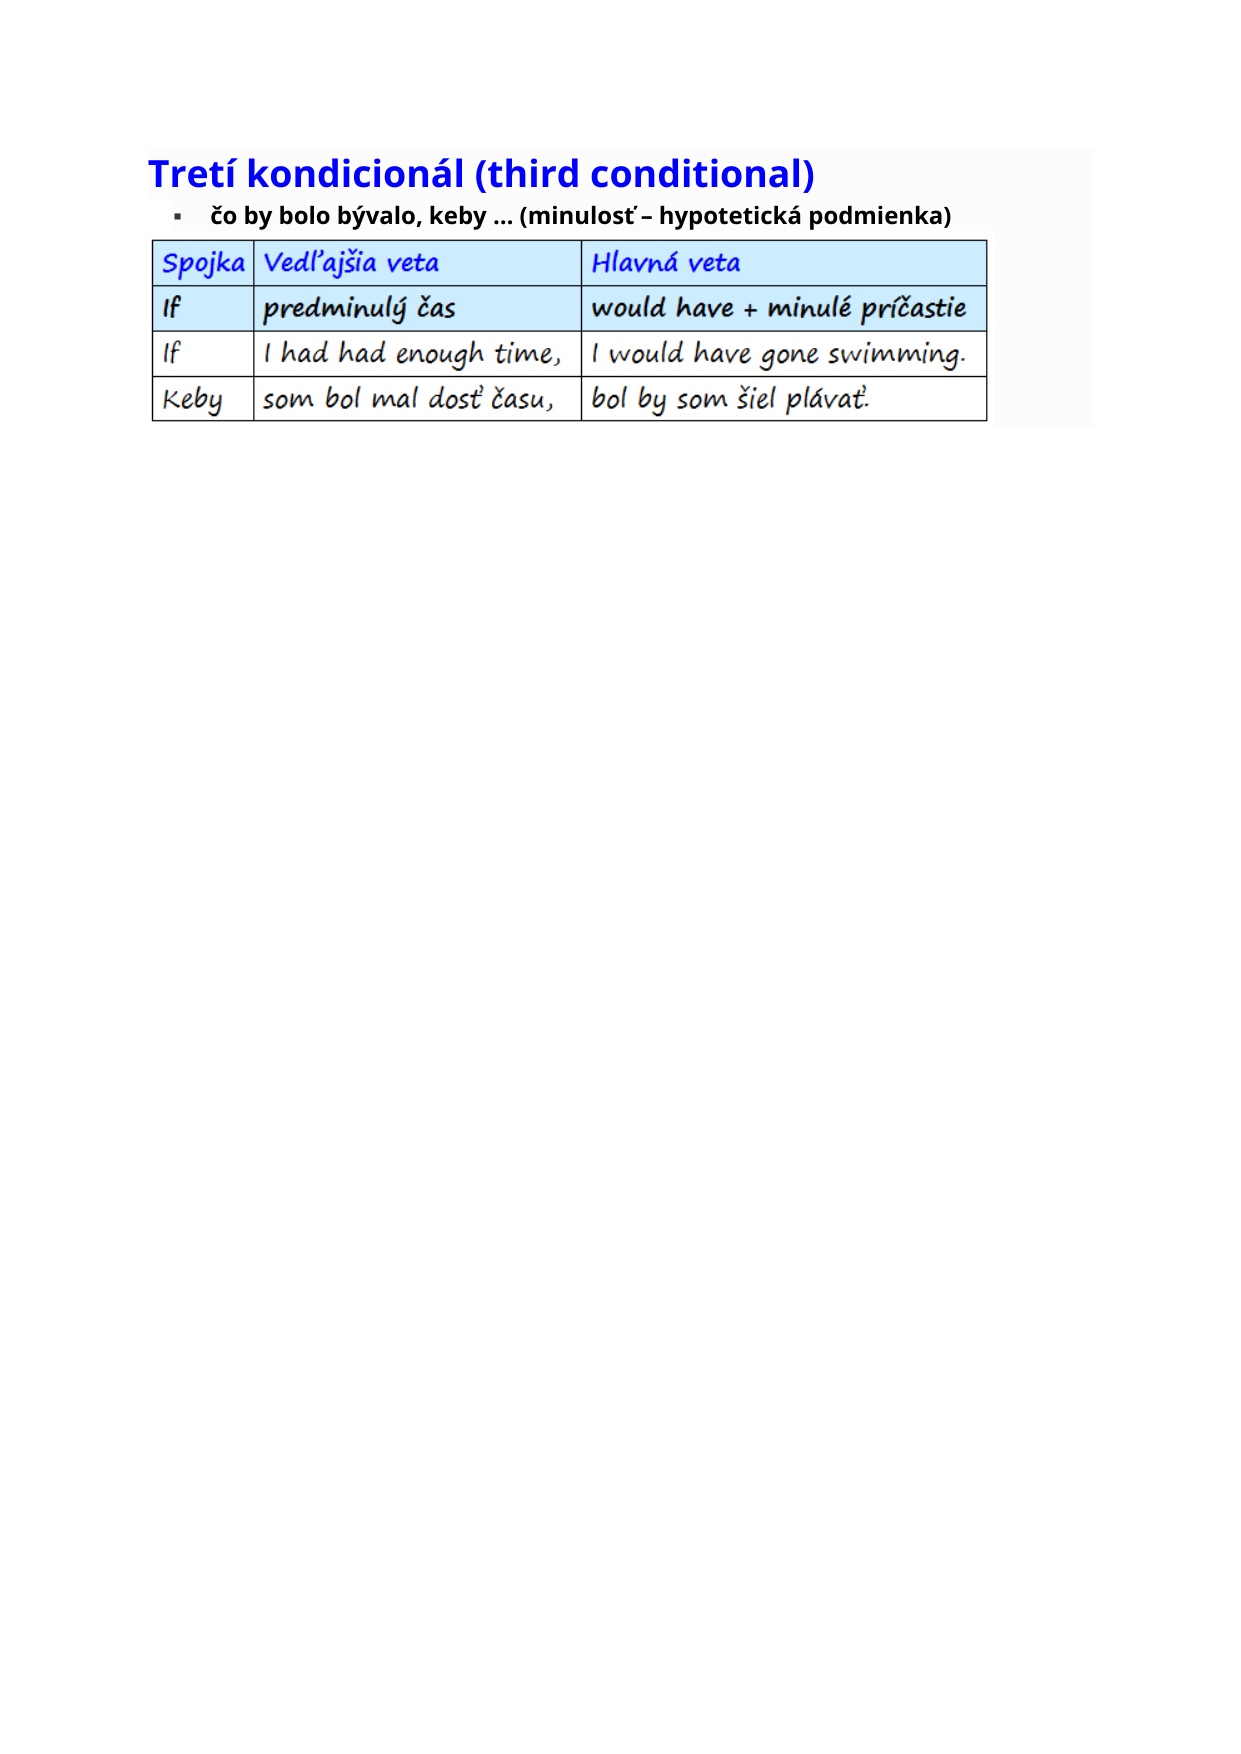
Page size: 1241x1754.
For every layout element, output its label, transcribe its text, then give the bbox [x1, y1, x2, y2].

text Tretí kondicionál (third conditional) [148, 148, 1093, 199]
picture [147, 231, 995, 429]
list čo by bolo bývalo, keby … (minulosť – hypotetická podmienka) [173, 199, 1093, 231]
